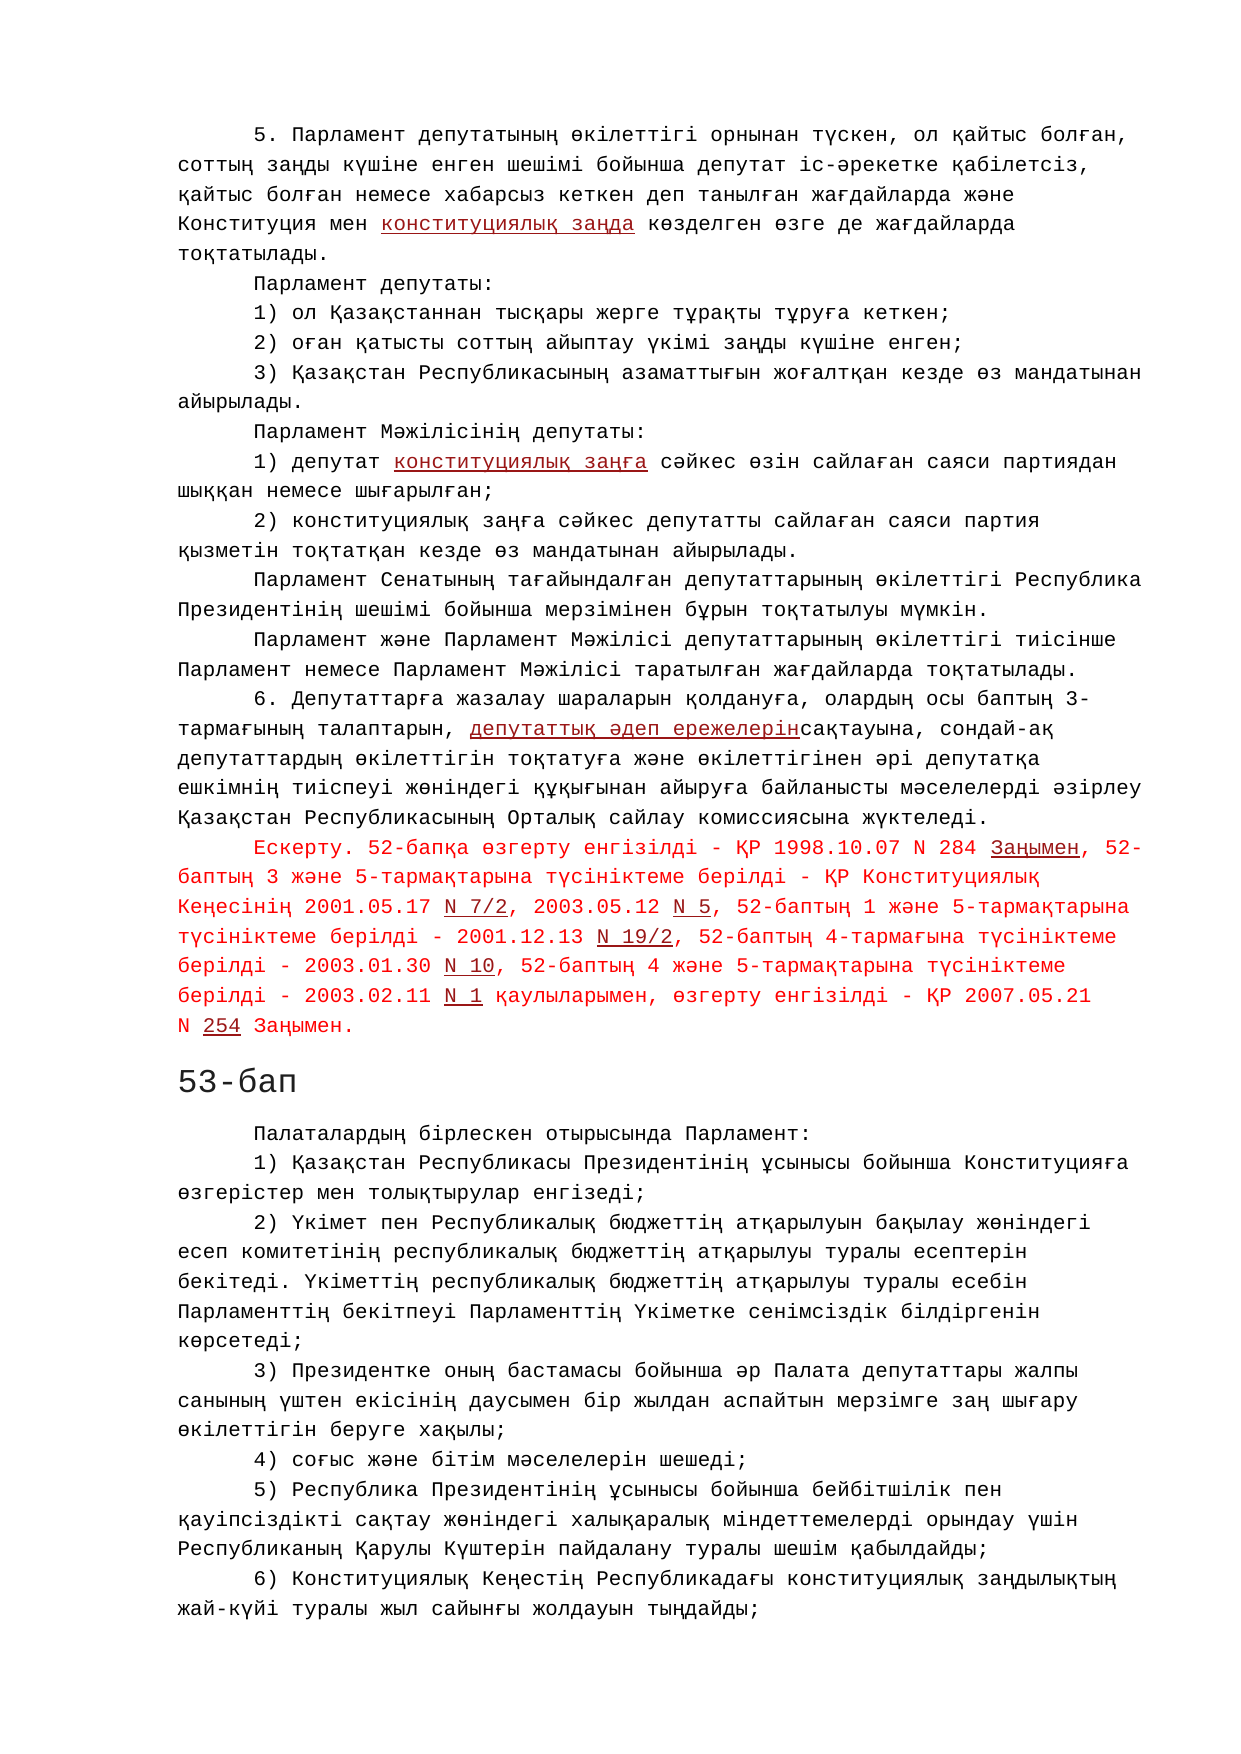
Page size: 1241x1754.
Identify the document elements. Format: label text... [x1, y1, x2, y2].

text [177, 118, 1152, 1038]
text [177, 1117, 1152, 1621]
text 53-бап [177, 1062, 1152, 1102]
